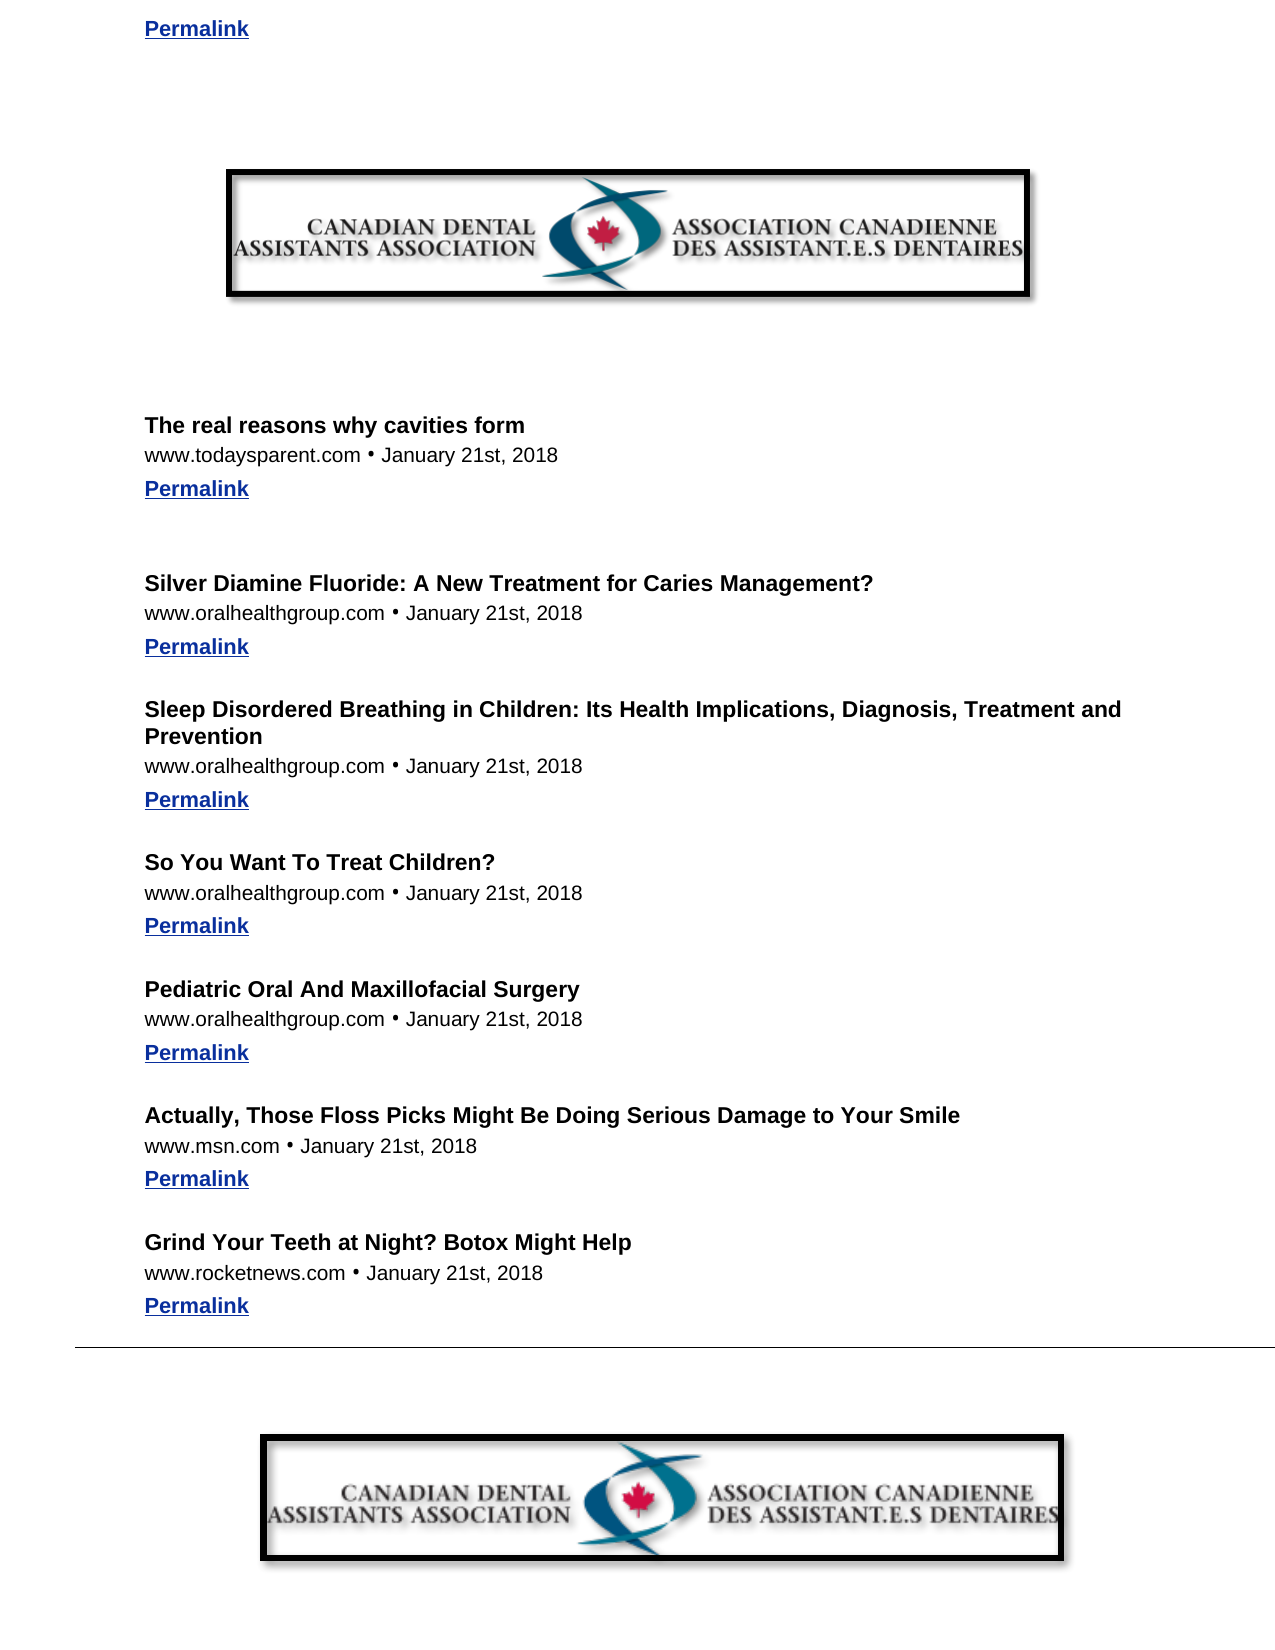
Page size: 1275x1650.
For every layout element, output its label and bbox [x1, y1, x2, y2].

table_cell [0, 1340, 1275, 1355]
picture [222, 165, 1043, 310]
table_header [0, 0, 1275, 1340]
table_cell [0, 1355, 1275, 1650]
